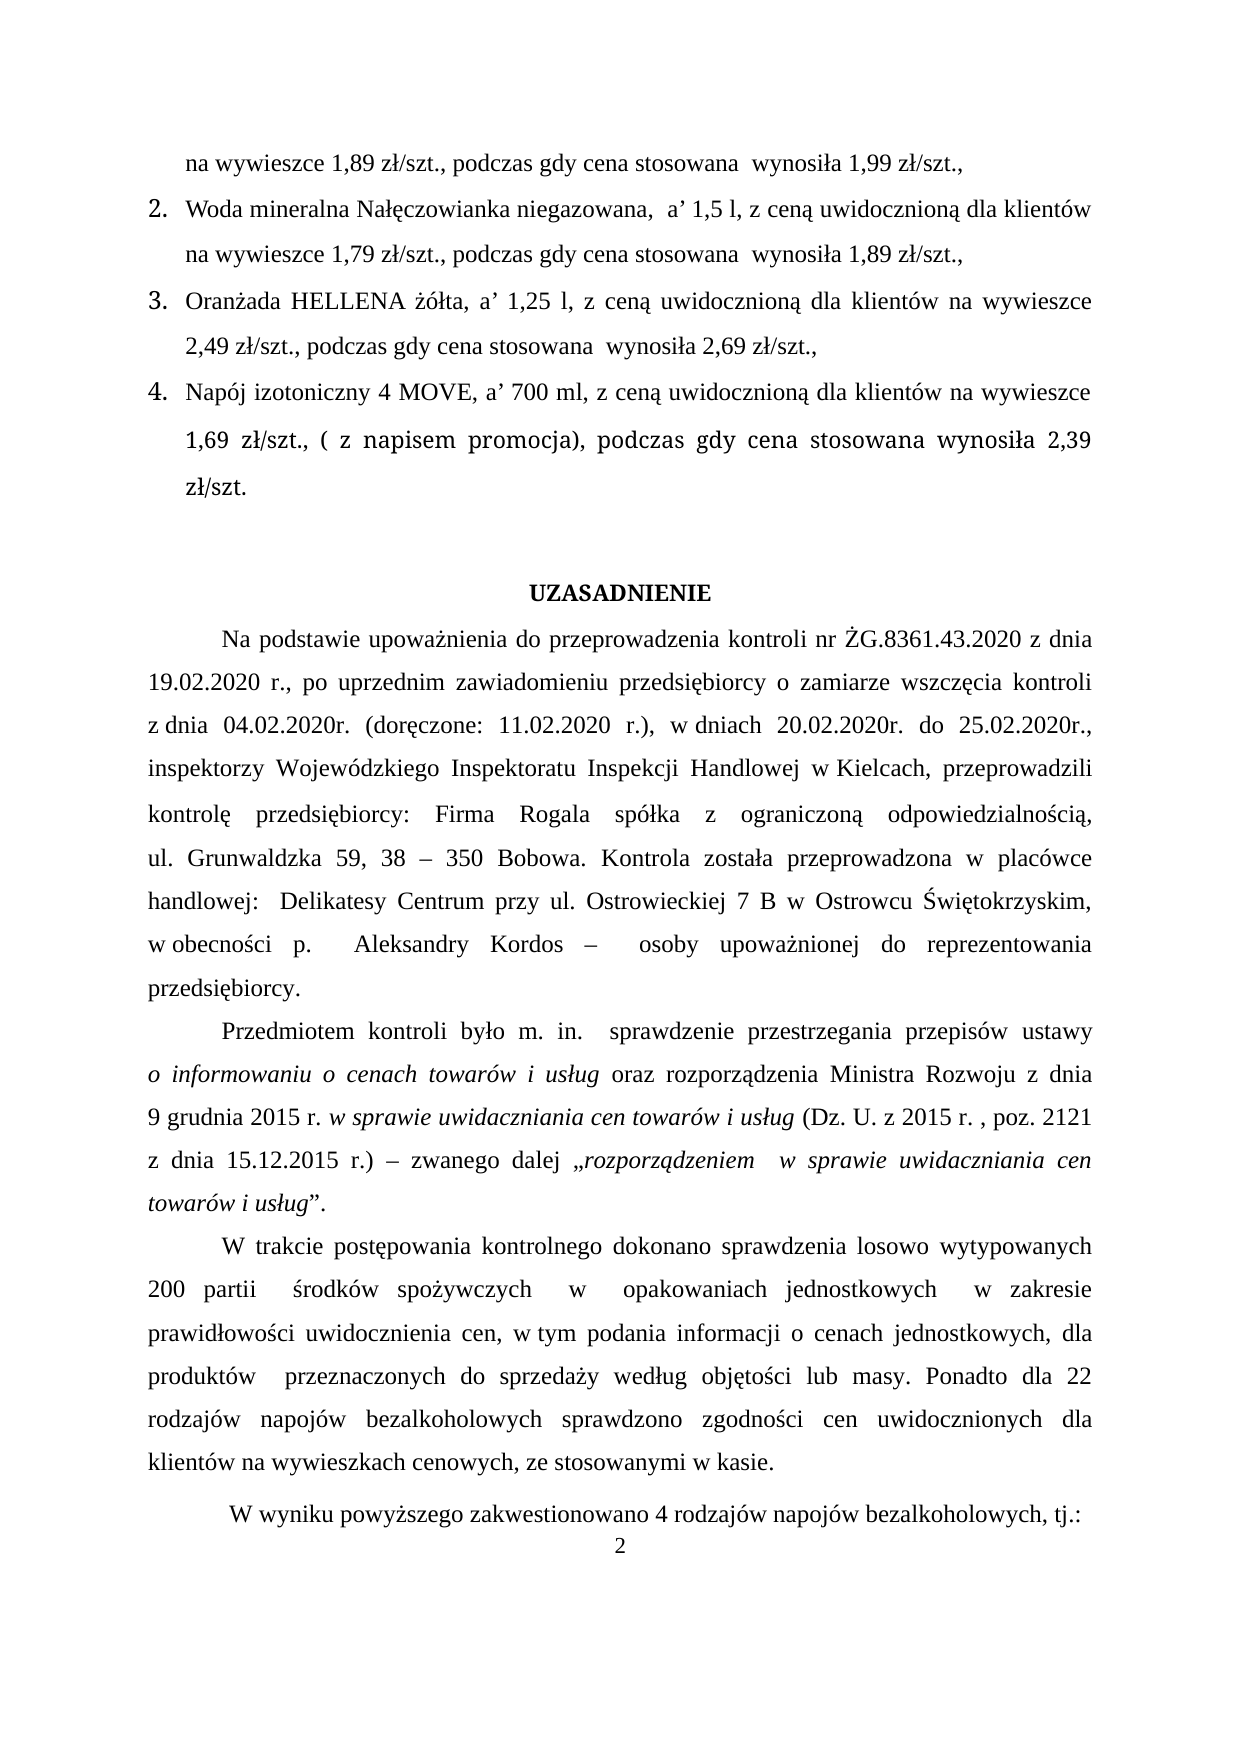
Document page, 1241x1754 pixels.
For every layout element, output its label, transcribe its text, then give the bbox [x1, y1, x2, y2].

text W wyniku powyższego zakwestionowano 4 rodzajów napojów bezalkoholowych, tj.: [148, 1499, 1093, 1528]
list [148, 148, 1093, 176]
text W trakcie postępowania kontrolnego dokonano sprawdzenia losowo wytypowanych 200 partii środków spożywczych w opakowaniach jednostkowych w zakresie prawidłowości uwidocznienia cen, w tym podania informacji o cenach jednostkowych, dla produktów przeznaczonych do sprzedaży według objętości lub masy. Ponadto dla 22 rodzajów napojów bezalkoholowych sprawdzono zgodności cen uwidocznionych dla klientów na wywieszkach cenowych, ze stosowanymi w kasie. [148, 1231, 1093, 1476]
list Woda mineralna Nałęczowianka niegazowana, a’ 1,5 l, z ceną uwidocznioną dla klientów na wywieszce 1,79 zł/szt., podczas gdy cena stosowana wynosiła 1,89 zł/szt., [148, 191, 1093, 268]
list Oranżada HELLENA żółta, a’ 1,25 l, z ceną uwidocznioną dla klientów na wywieszce 2,49 zł/szt., podczas gdy cena stosowana wynosiła 2,69 zł/szt., [148, 282, 1093, 359]
text Przedmiotem kontroli było m. in. sprawdzenie przestrzegania przepisów ustawy o informowaniu o cenach towarów i usług oraz rozporządzenia Ministra Rozwoju z dnia 9 grudnia 2015 r. w sprawie uwidaczniania cen towarów i usług (Dz. U. z 2015 r. , poz. 2121 z dnia 15.12.2015 r.) – zwanego dalej „rozporządzeniem w sprawie uwidaczniania cen towarów i usług”. [148, 1016, 1093, 1217]
text Na podstawie upoważnienia do przeprowadzenia kontroli nr ŻG.8361.43.2020 z dnia 19.02.2020 r., po uprzednim zawiadomieniu przedsiębiorcy o zamiarze wszczęcia kontroli z dnia 04.02.2020r. (doręczone: 11.02.2020 r.), w dniach 20.02.2020r. do 25.02.2020r., inspektorzy Wojewódzkiego Inspektoratu Inspekcji Handlowej w Kielcach, przeprowadzili kontrolę przedsiębiorcy: Firma Rogala spółka z ograniczoną odpowiedzialnością, ul. Grunwaldzka 59, 38 – 350 Bobowa. Kontrola została przeprowadzona w placówce handlowej: Delikatesy Centrum przy ul. Ostrowieckiej 7 B w Ostrowcu Świętokrzyskim, w obecności p. Aleksandry Kordos – osoby upoważnionej do reprezentowania przedsiębiorcy. [148, 624, 1093, 1001]
text UZASADNIENIE [148, 577, 1093, 608]
list Napój izotoniczny 4 MOVE, a’ 700 ml, z ceną uwidocznioną dla klientów na wywieszce 1,69 zł/szt., ( z napisem promocja), podczas gdy cena stosowana wynosiła 2,39 zł/szt. [148, 374, 1093, 502]
